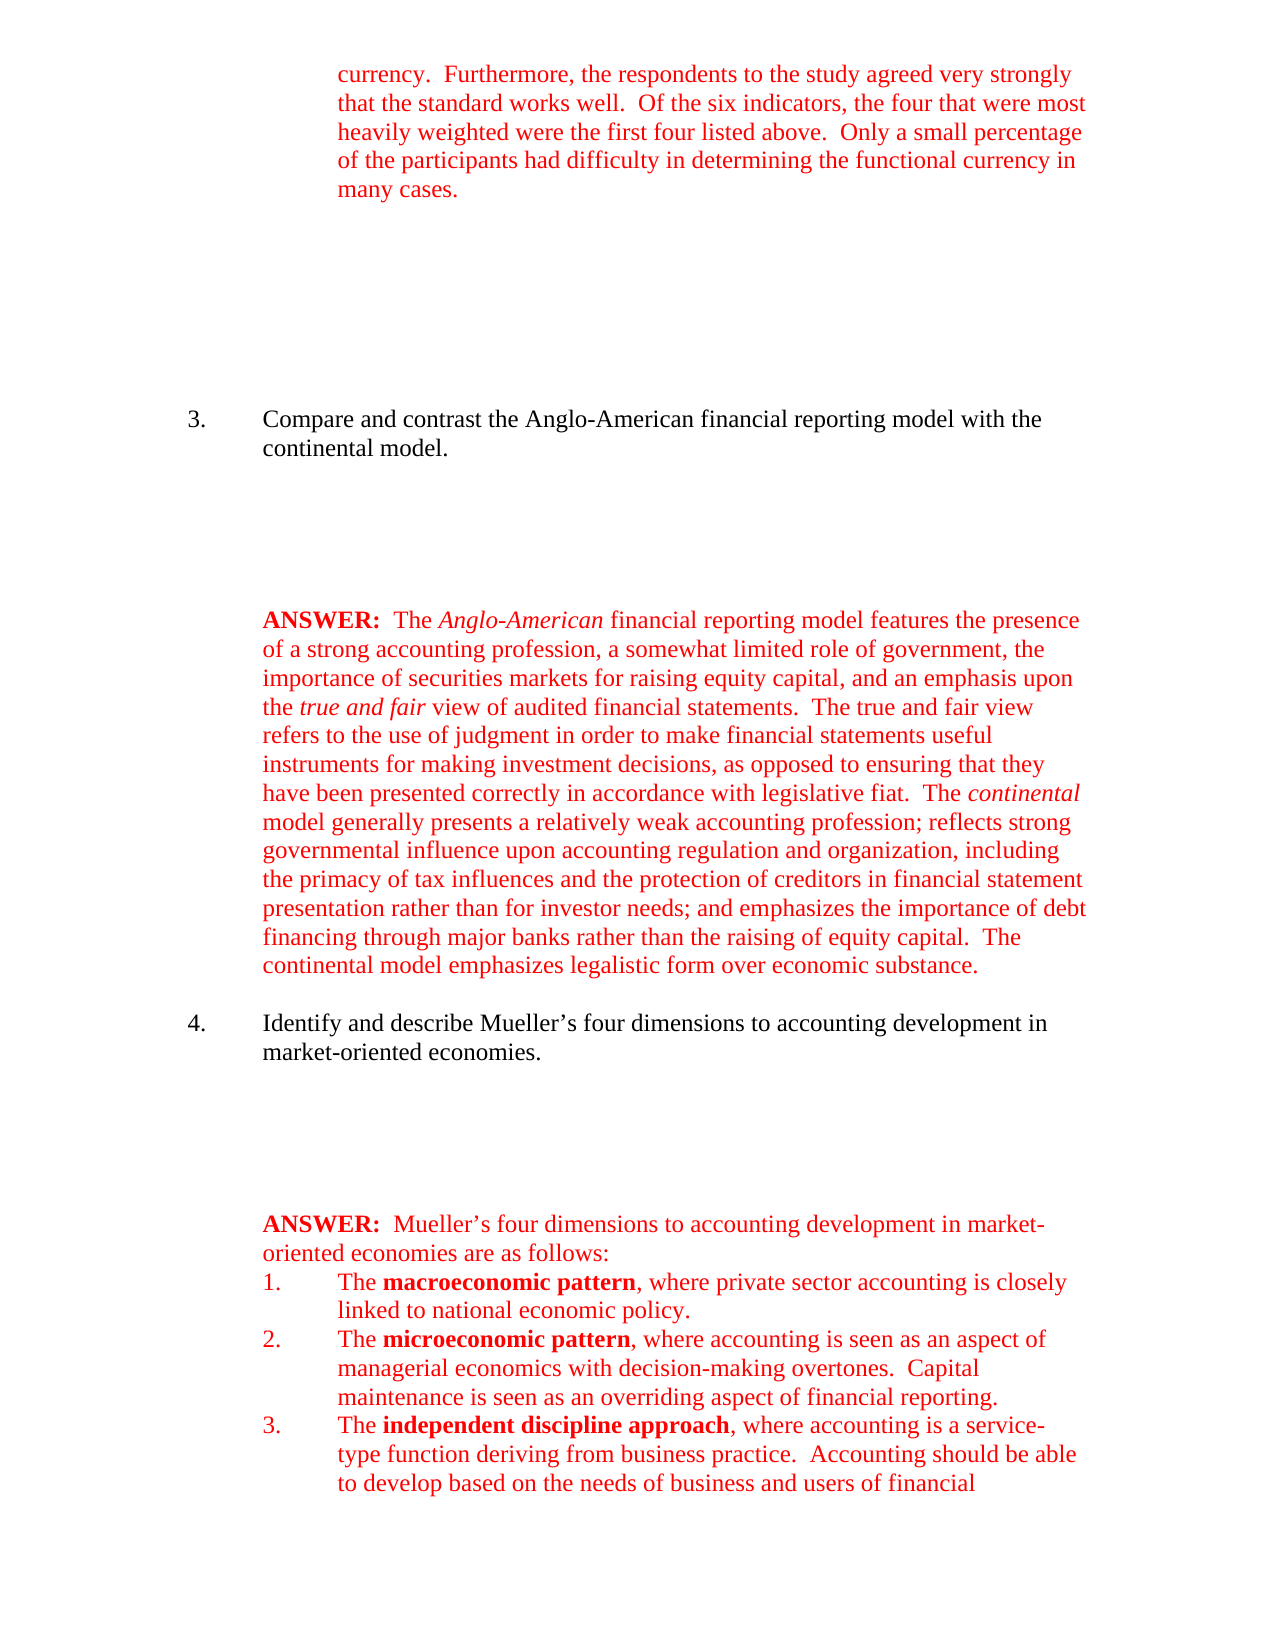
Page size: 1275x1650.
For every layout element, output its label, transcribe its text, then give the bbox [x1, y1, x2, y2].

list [187, 59, 1087, 232]
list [187, 1008, 1087, 1497]
list Compare and contrast the Anglo-American financial reporting model with the continental model. ANSWER: The Anglo-American financial reporting model features the presence of a strong accounting profession, a somewhat limited role of government, the importance of securities markets for raising equity capital, and an emphasis upon the true and fair view of audited financial statements. The true and fair view refers to the use of judgment in order to make financial statements useful instruments for making investment decisions, as opposed to ensuring that they have been presented correctly in accordance with legislative fiat. The continental model generally presents a relatively weak accounting profession; reflects strong governmental influence upon accounting regulation and organization, including the primacy of tax influences and the protection of creditors in financial statement presentation rather than for investor needs; and emphasizes the importance of debt financing through major banks rather than the raising of equity capital. The continental model emphasizes legalistic form over economic substance. [187, 404, 1087, 1008]
